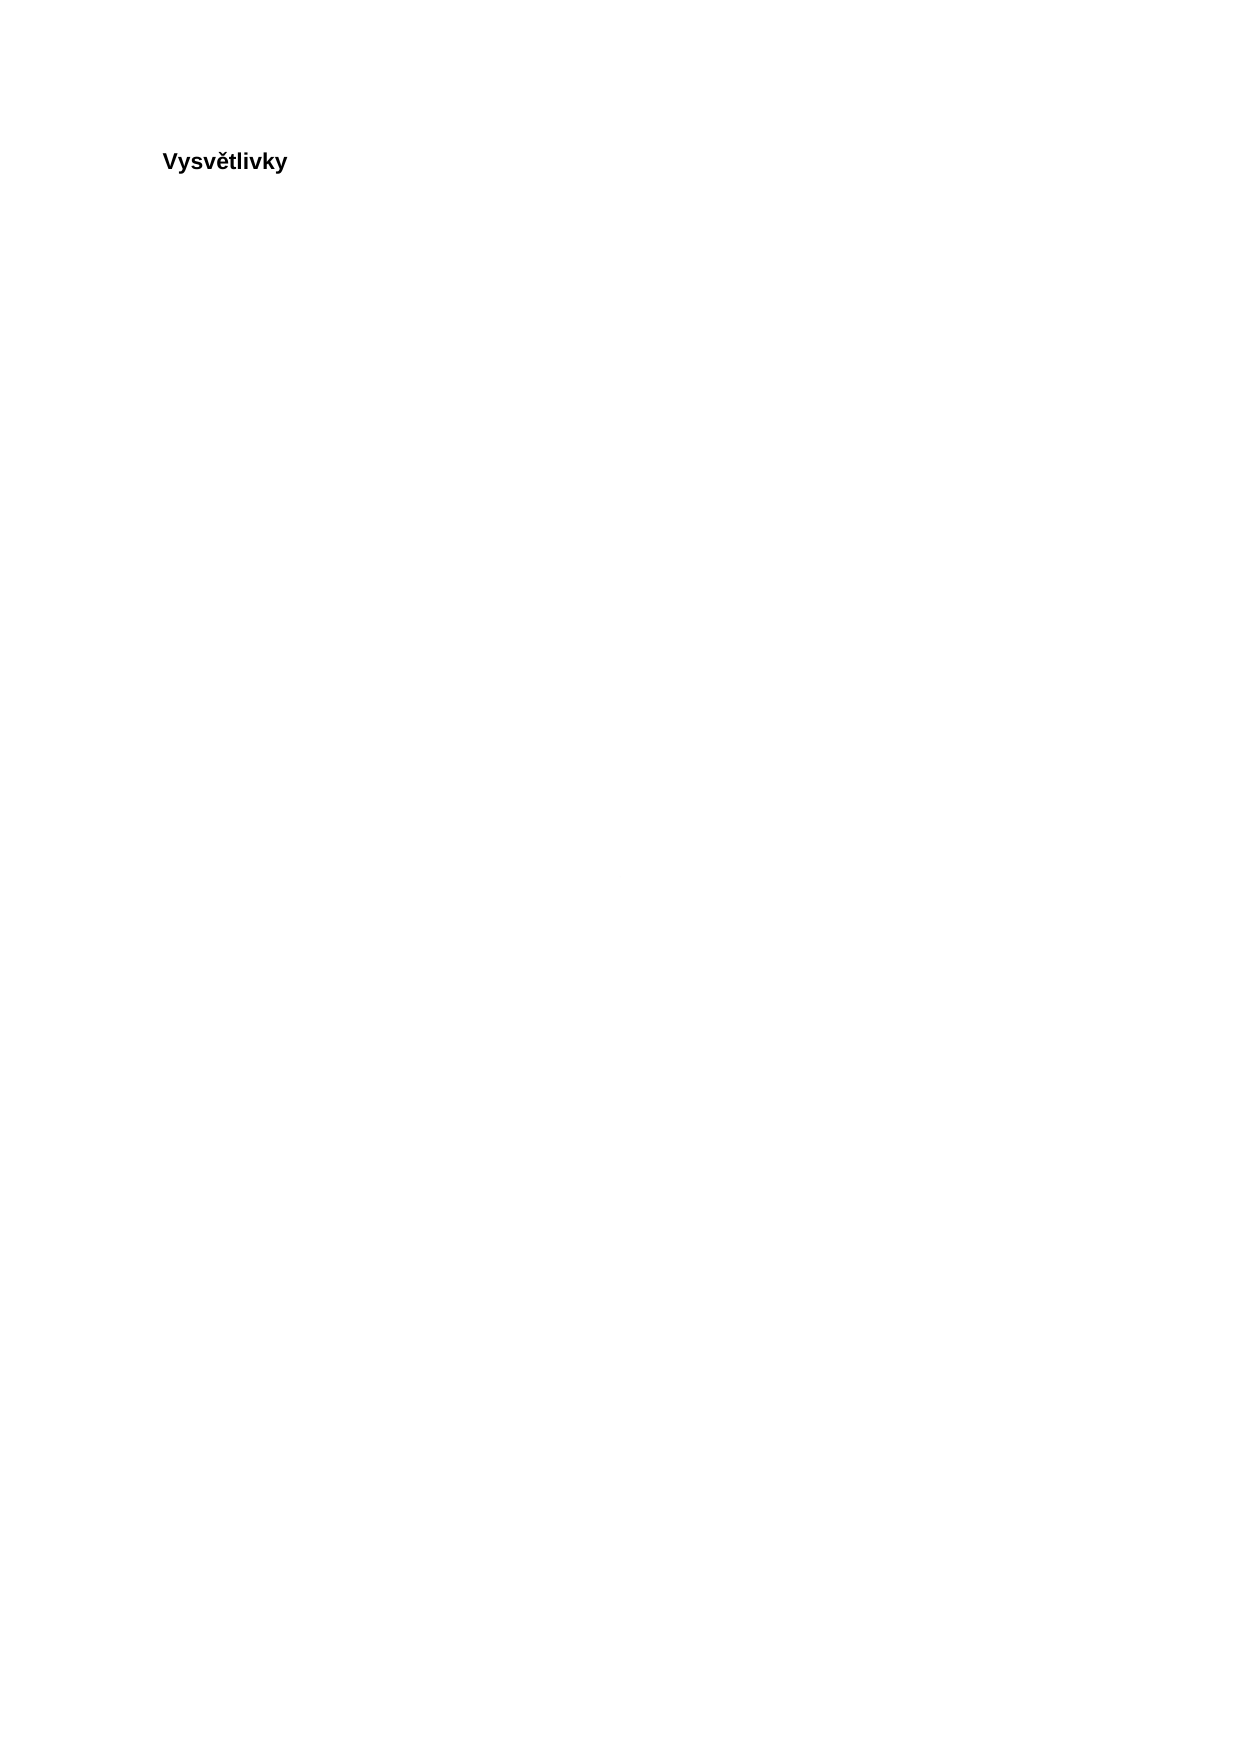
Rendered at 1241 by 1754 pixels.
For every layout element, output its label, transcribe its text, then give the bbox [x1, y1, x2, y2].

subtitle Vysvětlivky [162, 148, 1092, 174]
